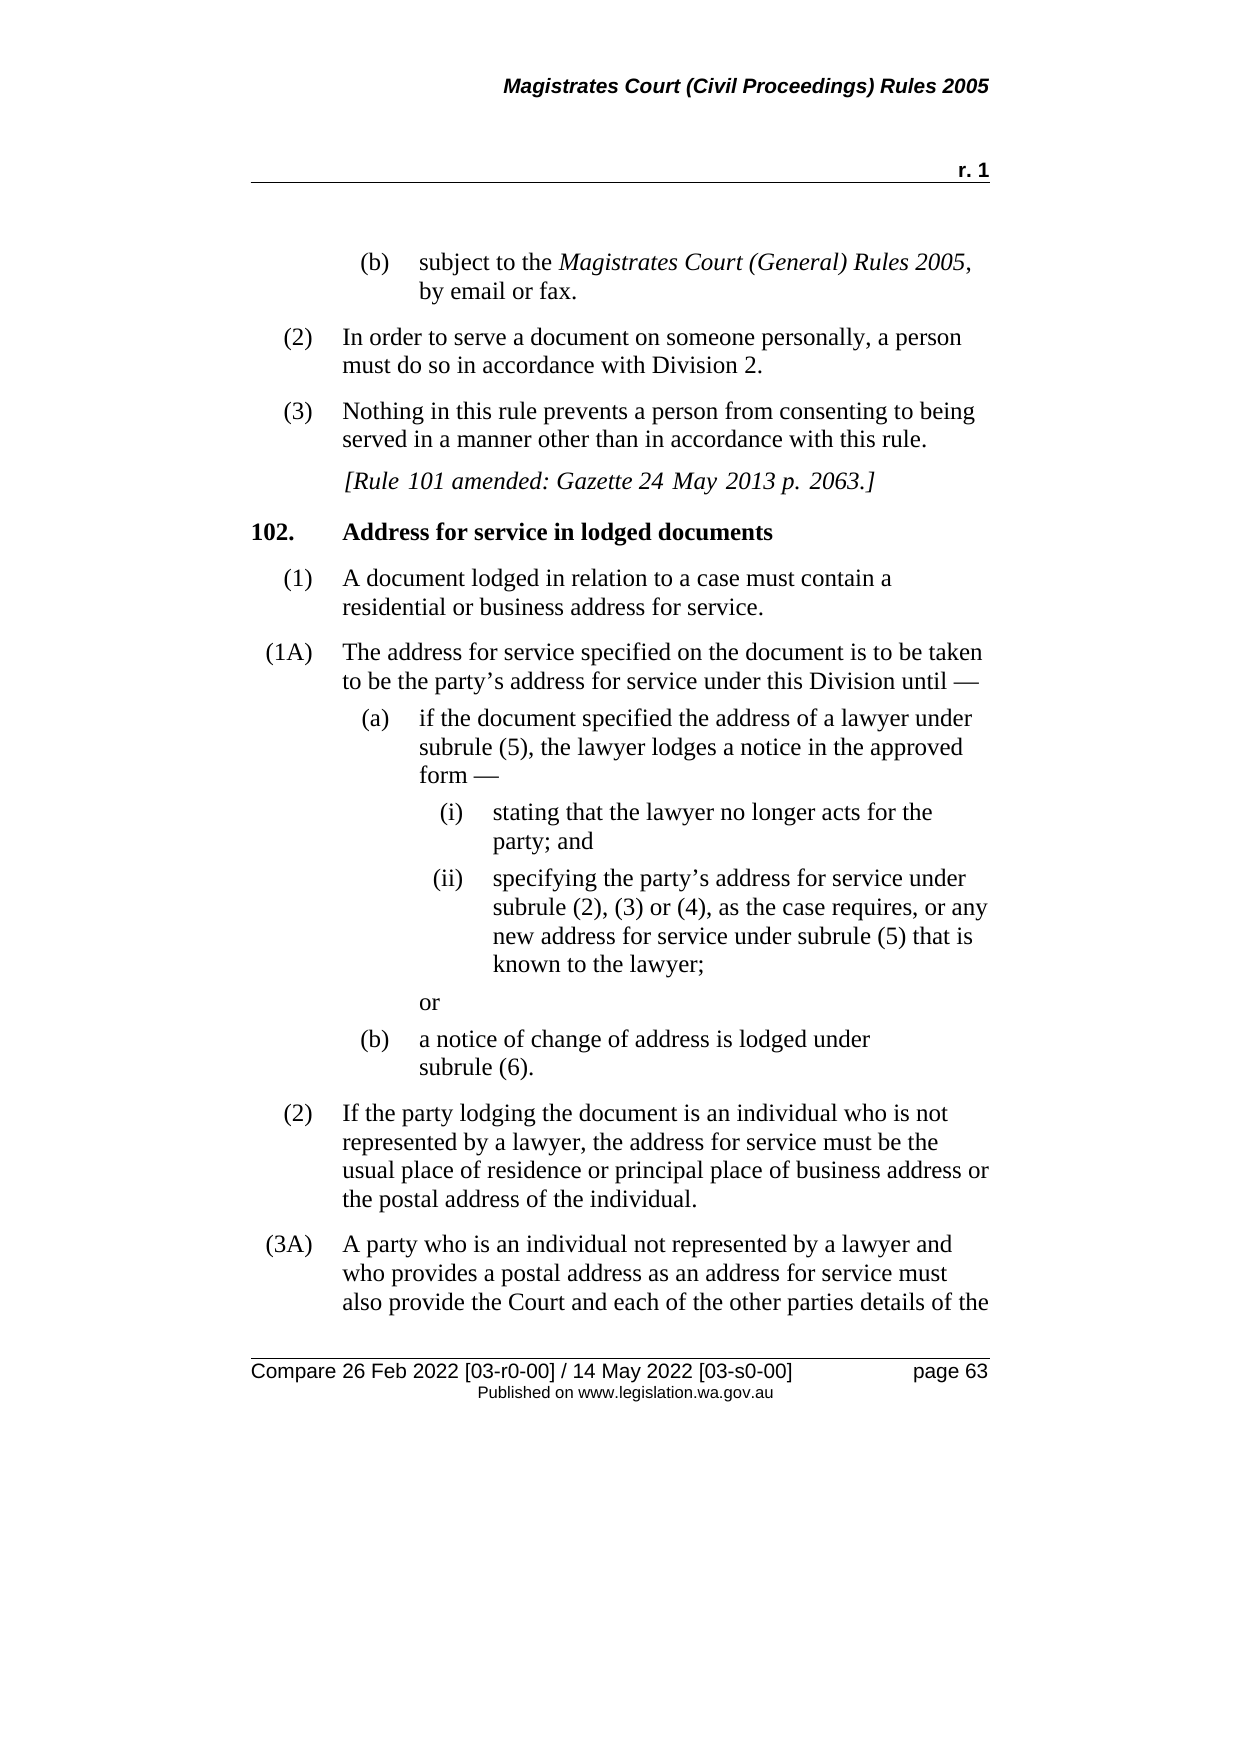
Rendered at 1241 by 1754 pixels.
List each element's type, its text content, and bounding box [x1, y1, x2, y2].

text (b) subject to the Magistrates Court (General) Rules 2005, by email or fax. [251, 247, 990, 305]
text (2) In order to serve a document on someone personally, a person must do so in accordance with Division 2. [251, 322, 990, 379]
text (3) Nothing in this rule prevents a person from consenting to being served in a manner other than in accordance with this rule. [251, 396, 990, 453]
text (b) a notice of change of address is lodged under subrule (6). [251, 1024, 990, 1081]
text (1) A document lodged in relation to a case must contain a residential or business address for service. [251, 563, 990, 620]
subtitle 102. Address for service in lodged documents [251, 517, 990, 546]
text (ii) specifying the party’s address for service under subrule (2), (3) or (4), as the case requires, or any new address for service under subrule (5) that is known to the lawyer; [251, 863, 990, 978]
text (a) if the document specified the address of a lawyer under subrule (5), the lawyer lodges a notice in the approved form — [251, 703, 990, 789]
text (2) If the party lodging the document is an individual who is not represented by a lawyer, the address for service must be the usual place of residence or principal place of business address or the postal address of the individual. [251, 1098, 990, 1213]
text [251, 1229, 990, 1316]
text or [251, 987, 990, 1015]
text (1A) The address for service specified on the document is to be taken to be the party’s address for service under this Division until — [251, 637, 990, 694]
text [Rule 101 amended: Gazette 24 May 2013 p. 2063.] [251, 466, 990, 494]
text (i) stating that the lawyer no longer acts for the party; and [251, 797, 990, 855]
